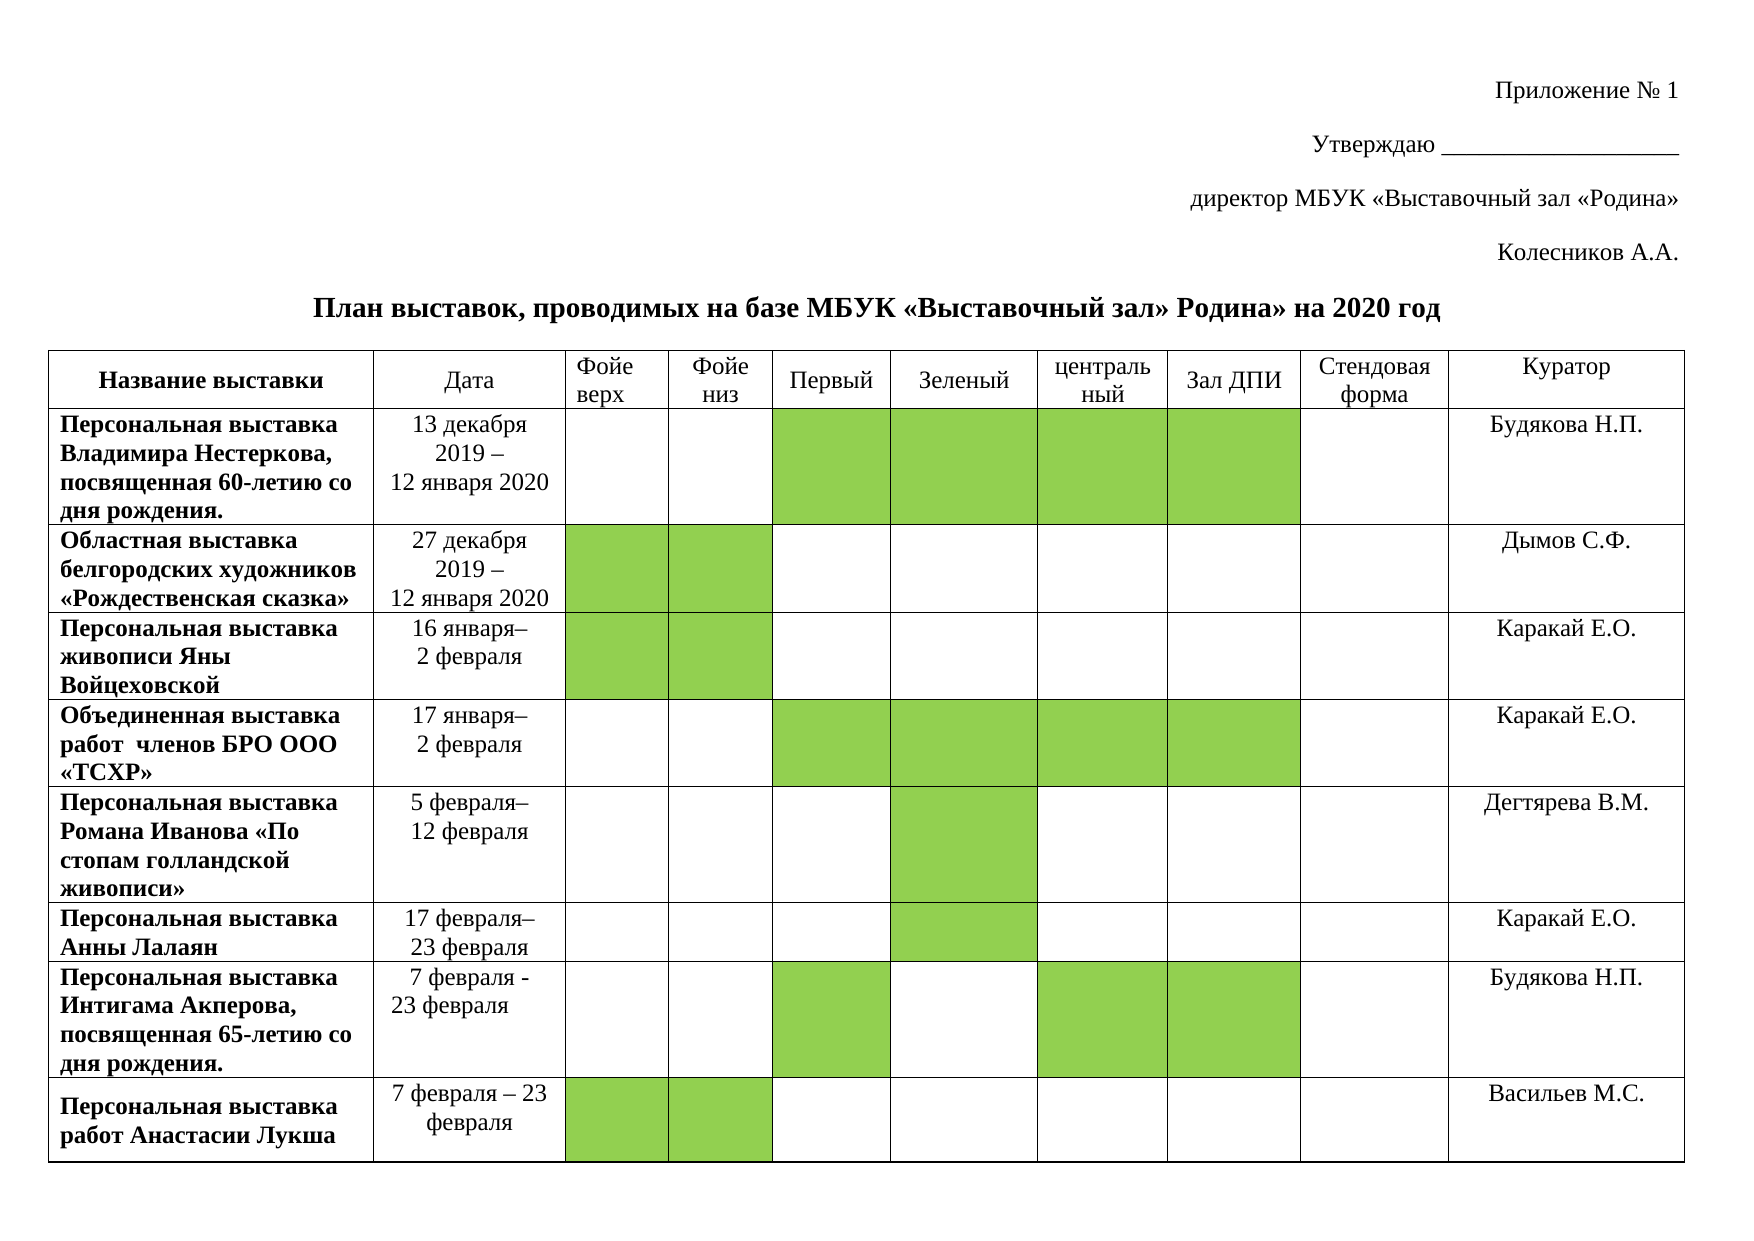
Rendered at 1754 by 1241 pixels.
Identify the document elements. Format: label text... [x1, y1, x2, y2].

table_cell [773, 903, 890, 961]
table_cell [1301, 613, 1448, 699]
table_cell [773, 409, 890, 524]
table_header Фойе верх [566, 351, 668, 408]
table_cell [1038, 903, 1167, 961]
table_cell 5 февраля– 12 февраля [374, 787, 565, 902]
table_cell [1301, 1078, 1448, 1161]
table_cell [1038, 700, 1167, 786]
table_cell [891, 1078, 1037, 1161]
table_cell [1038, 962, 1167, 1077]
table_cell [669, 409, 772, 524]
table_cell Персональная выставка живописи Яны Войцеховской [49, 613, 373, 699]
table_cell [669, 613, 772, 699]
table_cell [773, 787, 890, 902]
table_cell [566, 525, 668, 612]
table_cell 27 декабря 2019 – 12 января 2020 [374, 525, 565, 612]
table_cell Будякова Н.П. [1449, 962, 1684, 1077]
table_cell Персональная выставка Романа Иванова «По стопам голландской живописи» [49, 787, 373, 902]
table_cell Персональная выставка Владимира Нестеркова, посвященная 60-летию со дня рождения. [49, 409, 373, 524]
table_header Название выставки [49, 351, 373, 408]
table_cell 17 января– 2 февраля [374, 700, 565, 786]
table_cell [1038, 1078, 1167, 1161]
table_cell [1168, 787, 1300, 902]
table_cell [891, 962, 1037, 1077]
table_cell [566, 409, 668, 524]
table_cell 7 февраля - 23 февраля [374, 962, 565, 1077]
table_header Куратор [1449, 351, 1684, 408]
table_cell Персональная выставка работ Анастасии Лукша [49, 1078, 373, 1161]
table_cell [1301, 700, 1448, 786]
table_cell [566, 903, 668, 961]
table_cell Васильев М.С. [1449, 1078, 1684, 1161]
table_cell Персональная выставка Анны Лалаян [49, 903, 373, 961]
table_cell [773, 962, 890, 1077]
table_cell [773, 613, 890, 699]
table_cell [669, 962, 772, 1077]
table_cell [891, 525, 1037, 612]
table_cell [1168, 903, 1300, 961]
table_cell [669, 1078, 772, 1161]
table_cell Каракай Е.О. [1449, 903, 1684, 961]
table_cell [891, 700, 1037, 786]
table_cell Областная выставка белгородских художников «Рождественская сказка» [49, 525, 373, 612]
table_cell [669, 525, 772, 612]
table_cell 16 января– 2 февраля [374, 613, 565, 699]
table_cell [1038, 525, 1167, 612]
table_cell [669, 787, 772, 902]
table_cell [1168, 700, 1300, 786]
table_cell Будякова Н.П. [1449, 409, 1684, 524]
table_cell 7 февраля – 23 февраля [374, 1078, 565, 1161]
table_header центральный [1038, 351, 1167, 408]
table_cell [891, 787, 1037, 902]
table_header Зеленый [891, 351, 1037, 408]
table_cell [1038, 409, 1167, 524]
table_cell [1168, 409, 1300, 524]
table_cell Каракай Е.О. [1449, 700, 1684, 786]
table_cell [1301, 787, 1448, 902]
table_cell [891, 903, 1037, 961]
table_cell Дегтярева В.М. [1449, 787, 1684, 902]
table_header Зал ДПИ [1168, 351, 1300, 408]
table_cell [566, 613, 668, 699]
table_cell [773, 525, 890, 612]
table_cell [773, 700, 890, 786]
table_header Стендовая форма [1301, 351, 1448, 408]
table_cell [891, 613, 1037, 699]
text Колесников А.А. [75, 237, 1679, 265]
table_cell 13 декабря 2019 – 12 января 2020 [374, 409, 565, 524]
table_cell [1038, 787, 1167, 902]
table_header Первый [773, 351, 890, 408]
text Приложение № 1 [75, 75, 1679, 104]
table_cell [1168, 962, 1300, 1077]
table_header Фойе низ [669, 351, 772, 408]
table_cell [1301, 903, 1448, 961]
table_cell [669, 903, 772, 961]
text директор МБУК «Выставочный зал «Родина» [75, 183, 1679, 211]
table_cell Персональная выставка Интигама Акперова, посвященная 65-летию со дня рождения. [49, 962, 373, 1077]
table_cell [773, 1078, 890, 1161]
table_cell [566, 1078, 668, 1161]
table_cell [1168, 525, 1300, 612]
table_cell [566, 787, 668, 902]
table_cell [566, 700, 668, 786]
table_cell [669, 700, 772, 786]
table_cell [1168, 1078, 1300, 1161]
table_cell [891, 409, 1037, 524]
table_header Дата [374, 351, 565, 408]
table_cell [566, 962, 668, 1077]
text Утверждаю ___________________ [75, 129, 1679, 158]
table_cell 17 февраля– 23 февраля [374, 903, 565, 961]
table_cell Каракай Е.О. [1449, 613, 1684, 699]
table_cell [1038, 613, 1167, 699]
table_cell [1301, 409, 1448, 524]
table_cell Дымов С.Ф. [1449, 525, 1684, 612]
text План выставок, проводимых на базе МБУК «Выставочный зал» Родина» на 2020 год [75, 290, 1679, 324]
table_cell [1168, 613, 1300, 699]
table_cell [1301, 525, 1448, 612]
table_cell Объединенная выставка работ членов БРО ООО «ТСХР» [49, 700, 373, 786]
table_cell [1301, 962, 1448, 1077]
